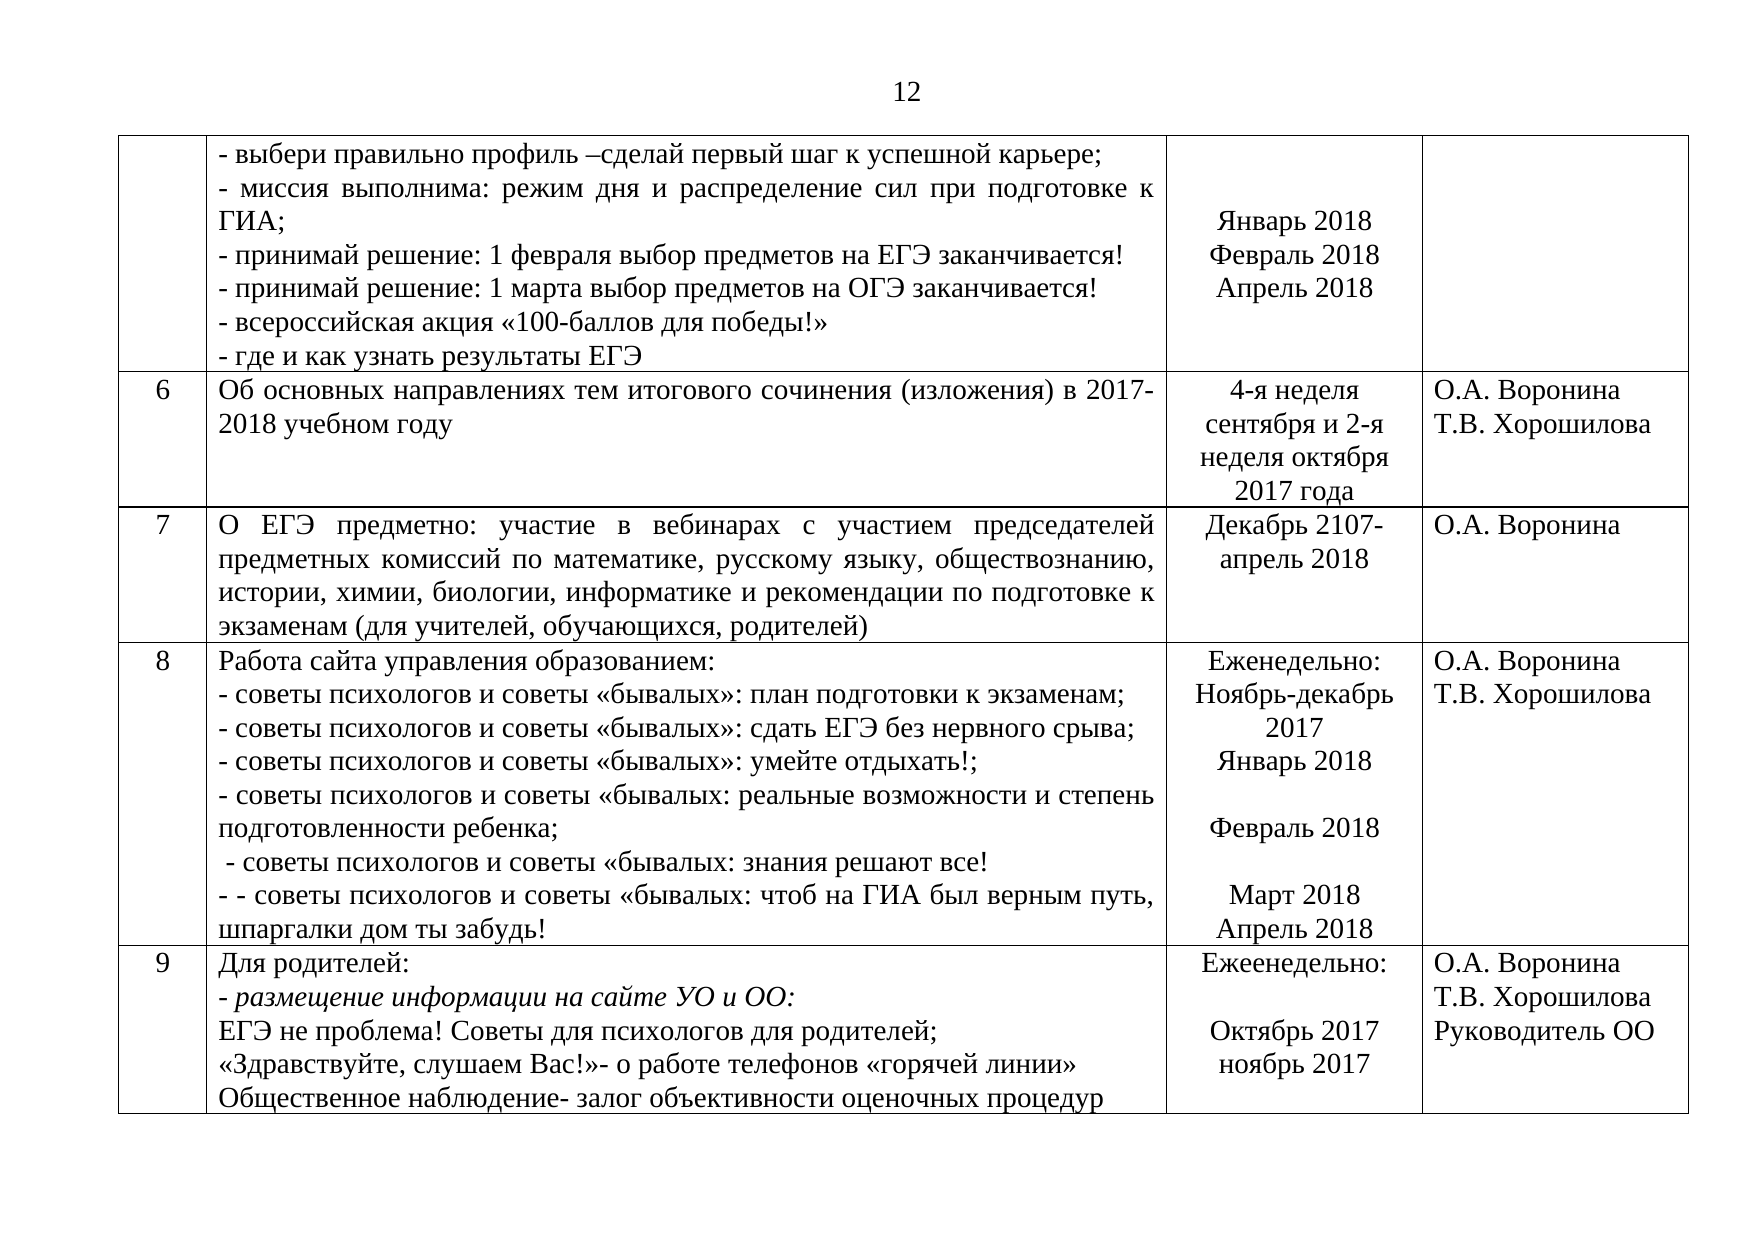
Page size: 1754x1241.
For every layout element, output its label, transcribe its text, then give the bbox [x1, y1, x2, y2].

table_cell 4-я неделя сентября и 2-я неделя октября 2017 года [1167, 372, 1422, 506]
table_cell 8 [119, 643, 206, 944]
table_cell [1167, 946, 1422, 1113]
table_cell О.А. Воронина [1423, 508, 1688, 642]
table_cell О ЕГЭ предметно: участие в вебинарах с участием председателей предметных комиссий по математике, русскому языку, обществознанию, истории, химии, биологии, информатике и рекомендации по подготовке к экзаменам (для учителей, обучающихся, родителей) [207, 508, 1166, 642]
table_cell Работа сайта управления образованием: - советы психологов и советы «бывалых»: план подготовки к экзаменам; - советы психологов и советы «бывалых»: сдать ЕГЭ без нервного срыва; - советы психологов и советы «бывалых»: умейте отдыхать!; - советы психологов и советы «бывалых: реальные возможности и степень подготовленности ребенка; - советы психологов и советы «бывалых: знания решают все! - - советы психологов и советы «бывалых: чтоб на ГИА был верным путь, шпаргалки дом ты забудь! [207, 643, 1166, 944]
table_cell Еженедельно: Ноябрь-декабрь 2017 Январь 2018 Февраль 2018 Март 2018 Апрель 2018 [1167, 643, 1422, 944]
table_cell 9 [119, 946, 206, 1113]
table_cell О.А. Воронина Т.В. Хорошилова [1423, 372, 1688, 506]
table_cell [1423, 136, 1688, 371]
table_cell 7 [119, 508, 206, 642]
table_cell 5 [119, 136, 206, 371]
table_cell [1423, 946, 1688, 1113]
table_cell 6 [119, 372, 206, 506]
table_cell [1167, 136, 1422, 371]
table_cell Об основных направлениях тем итогового сочинения (изложения) в 2017-2018 учебном году [207, 372, 1166, 506]
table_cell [207, 946, 1166, 1113]
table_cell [207, 136, 1166, 371]
table_cell Декабрь 2107-апрель 2018 [1167, 508, 1422, 642]
table_cell О.А. Воронина Т.В. Хорошилова [1423, 643, 1688, 944]
